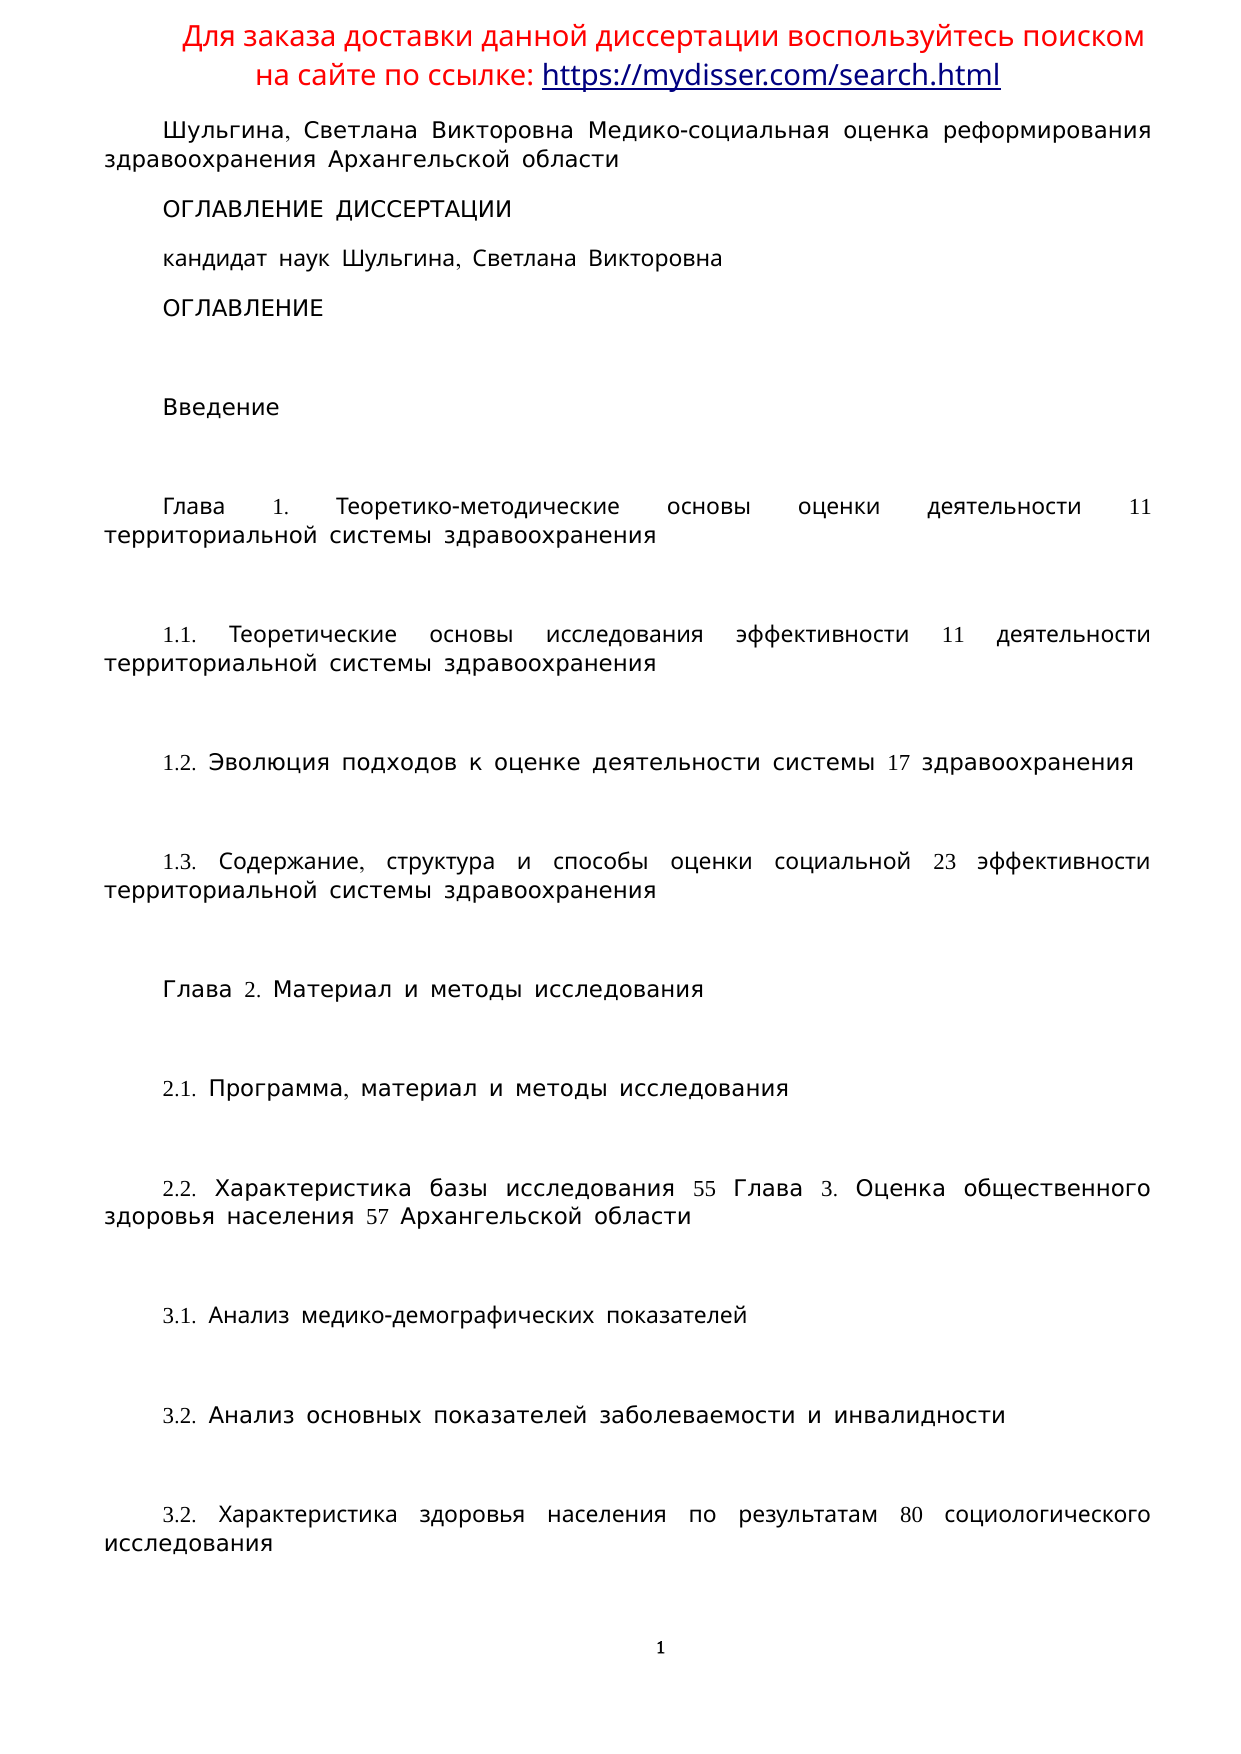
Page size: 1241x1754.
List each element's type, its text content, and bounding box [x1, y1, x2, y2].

text 2.1. Программа, материал и методы исследования [103, 1073, 1152, 1102]
text 2.2. Характеристика базы исследования 55 Глава 3. Оценка общественного здоровья населения 57 Архангельской области [103, 1172, 1152, 1229]
text кандидат наук Шульгина, Светлана Викторовна [103, 243, 1152, 272]
text 3.1. Анализ медико-демографических показателей [103, 1300, 1152, 1329]
text 3.2. Характеристика здоровья населения по результатам 80 социологического исследования [103, 1498, 1152, 1556]
text ОГЛАВЛЕНИЕ [103, 292, 1152, 321]
text 1.2. Эволюция подходов к оценке деятельности системы 17 здравоохранения [103, 747, 1152, 775]
text ОГЛАВЛЕНИЕ ДИССЕРТАЦИИ [103, 193, 1152, 222]
text 1.3. Содержание, структура и способы оценки социальной 23 эффективности территориальной системы здравоохранения [103, 846, 1152, 903]
text Глава 2. Материал и методы исследования [103, 974, 1152, 1002]
text 1.1. Теоретические основы исследования эффективности 11 деятельности территориальной системы здравоохранения [103, 619, 1152, 676]
text Шульгина, Светлана Викторовна Медико-социальная оценка реформирования здравоохранения Архангельской области [103, 115, 1152, 172]
text Введение [103, 392, 1152, 420]
text Глава 1. Теоретико-методические основы оценки деятельности 11 территориальной системы здравоохранения [103, 491, 1152, 548]
text 3.2. Анализ основных показателей заболеваемости и инвалидности [103, 1399, 1152, 1428]
